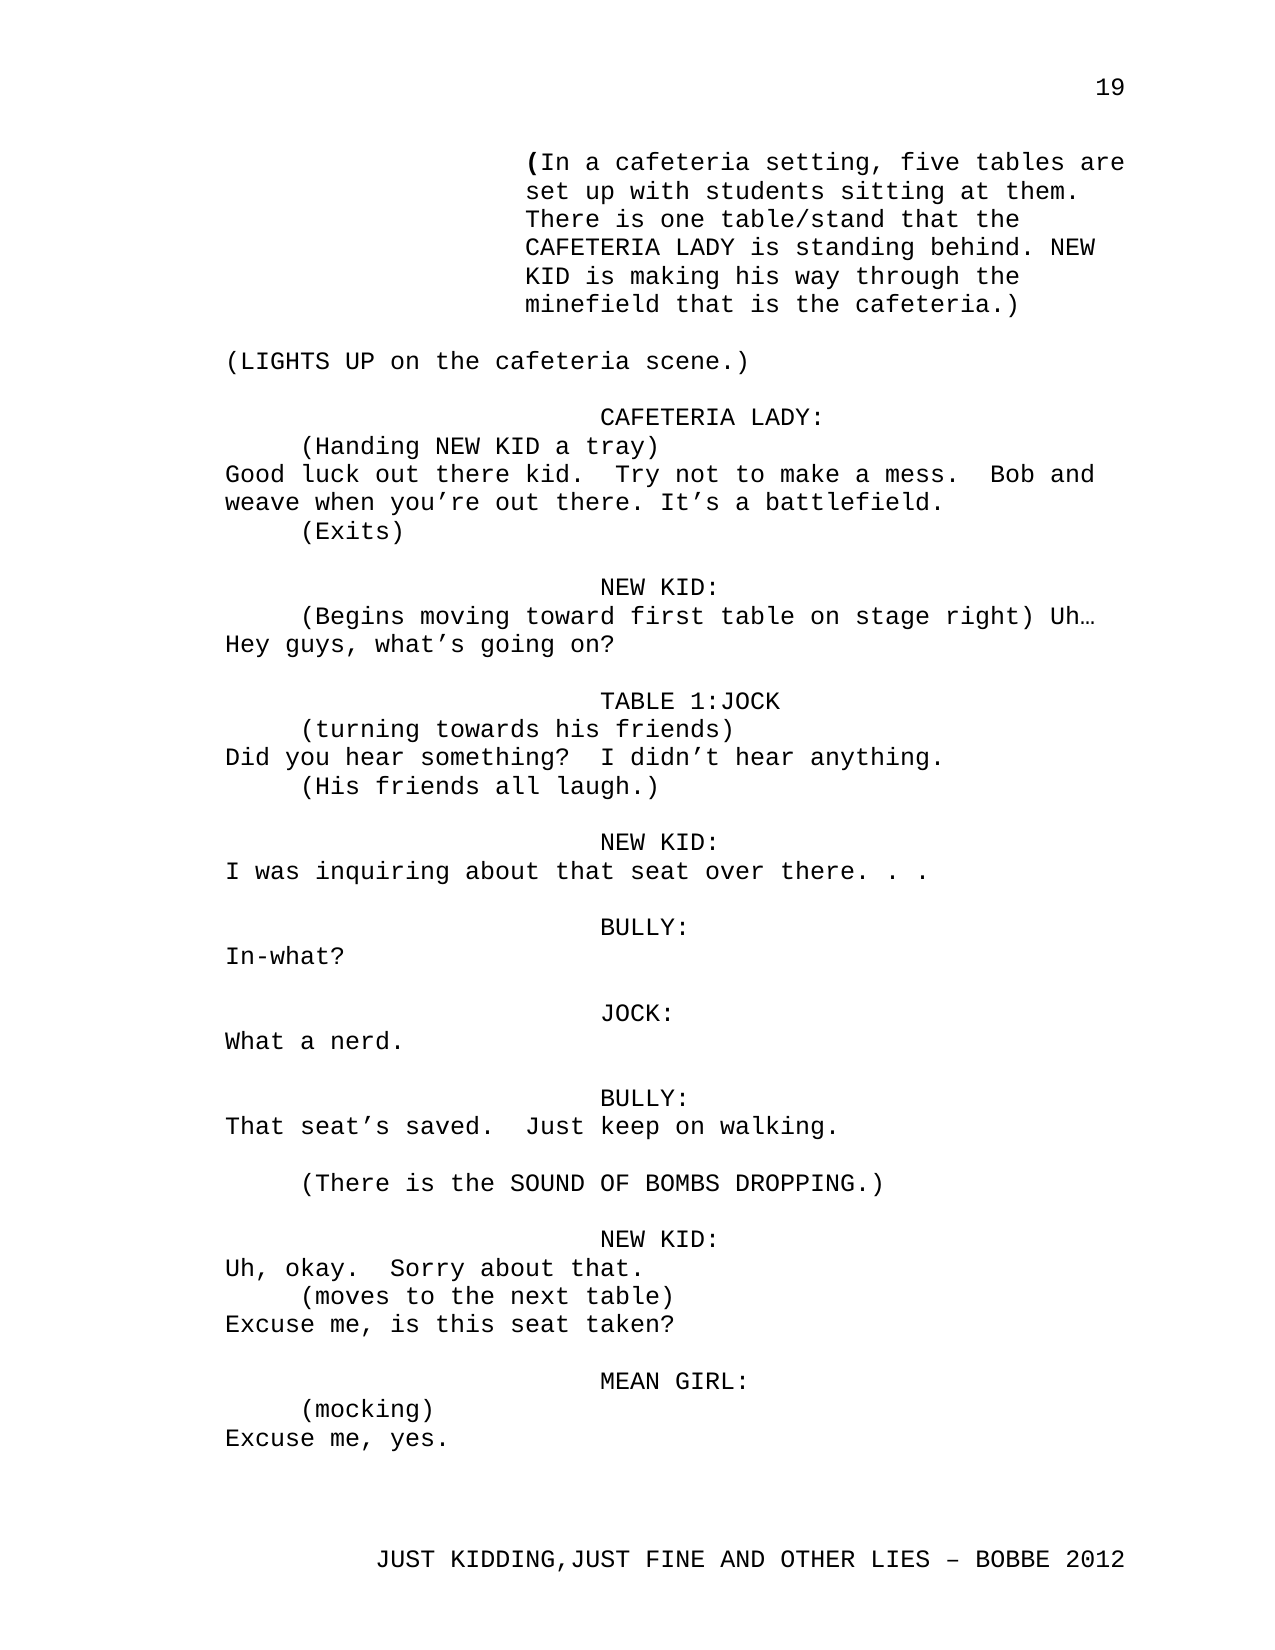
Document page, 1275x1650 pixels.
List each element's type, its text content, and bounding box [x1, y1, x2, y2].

text NEW KID: [225, 830, 1125, 858]
text CAFETERIA LADY: [225, 405, 1125, 433]
text That seat’s saved. Just keep on walking. [225, 1113, 1125, 1142]
text (mocking) [225, 1397, 1125, 1425]
text (In a cafeteria setting, five tables are set up with students sitting at them. There is one table/stand that the CAFETERIA LADY is standing behind. NEW KID is making his way through the minefield that is the cafeteria.) [525, 150, 1125, 320]
text (moves to the next table) [225, 1283, 1125, 1312]
text Good luck out there kid. Try not to make a mess. Bob and weave when you’re out there. It’s a battlefield. [225, 462, 1125, 518]
text What a nerd. [225, 1028, 1125, 1057]
text In-what? [225, 943, 1125, 972]
text BULLY: [225, 1085, 1125, 1113]
text BULLY: [225, 915, 1125, 943]
text JOCK: [525, 1000, 1125, 1028]
text (Begins moving toward first table on stage right) Uh…Hey guys, what’s going on? [225, 603, 1125, 660]
text Excuse me, is this seat taken? [225, 1312, 1125, 1340]
text Did you hear something? I didn’t hear anything. [225, 745, 1125, 773]
text (LIGHTS UP on the cafeteria scene.) [225, 348, 1125, 377]
text I was inquiring about that seat over there. . . [225, 858, 1125, 887]
text (Exits) [225, 518, 1125, 547]
text TABLE 1:JOCK [525, 688, 1125, 717]
text Uh, okay. Sorry about that. [225, 1255, 1125, 1283]
text (turning towards his friends) [225, 717, 1125, 745]
text (There is the SOUND OF BOMBS DROPPING.) [300, 1170, 1125, 1198]
text (His friends all laugh.) [225, 773, 1125, 802]
text (Handing NEW KID a tray) [225, 433, 1125, 462]
text NEW KID: [225, 1227, 1125, 1255]
text MEAN GIRL: [225, 1368, 1125, 1397]
text NEW KID: [525, 575, 1125, 603]
text Excuse me, yes. [225, 1425, 1125, 1453]
